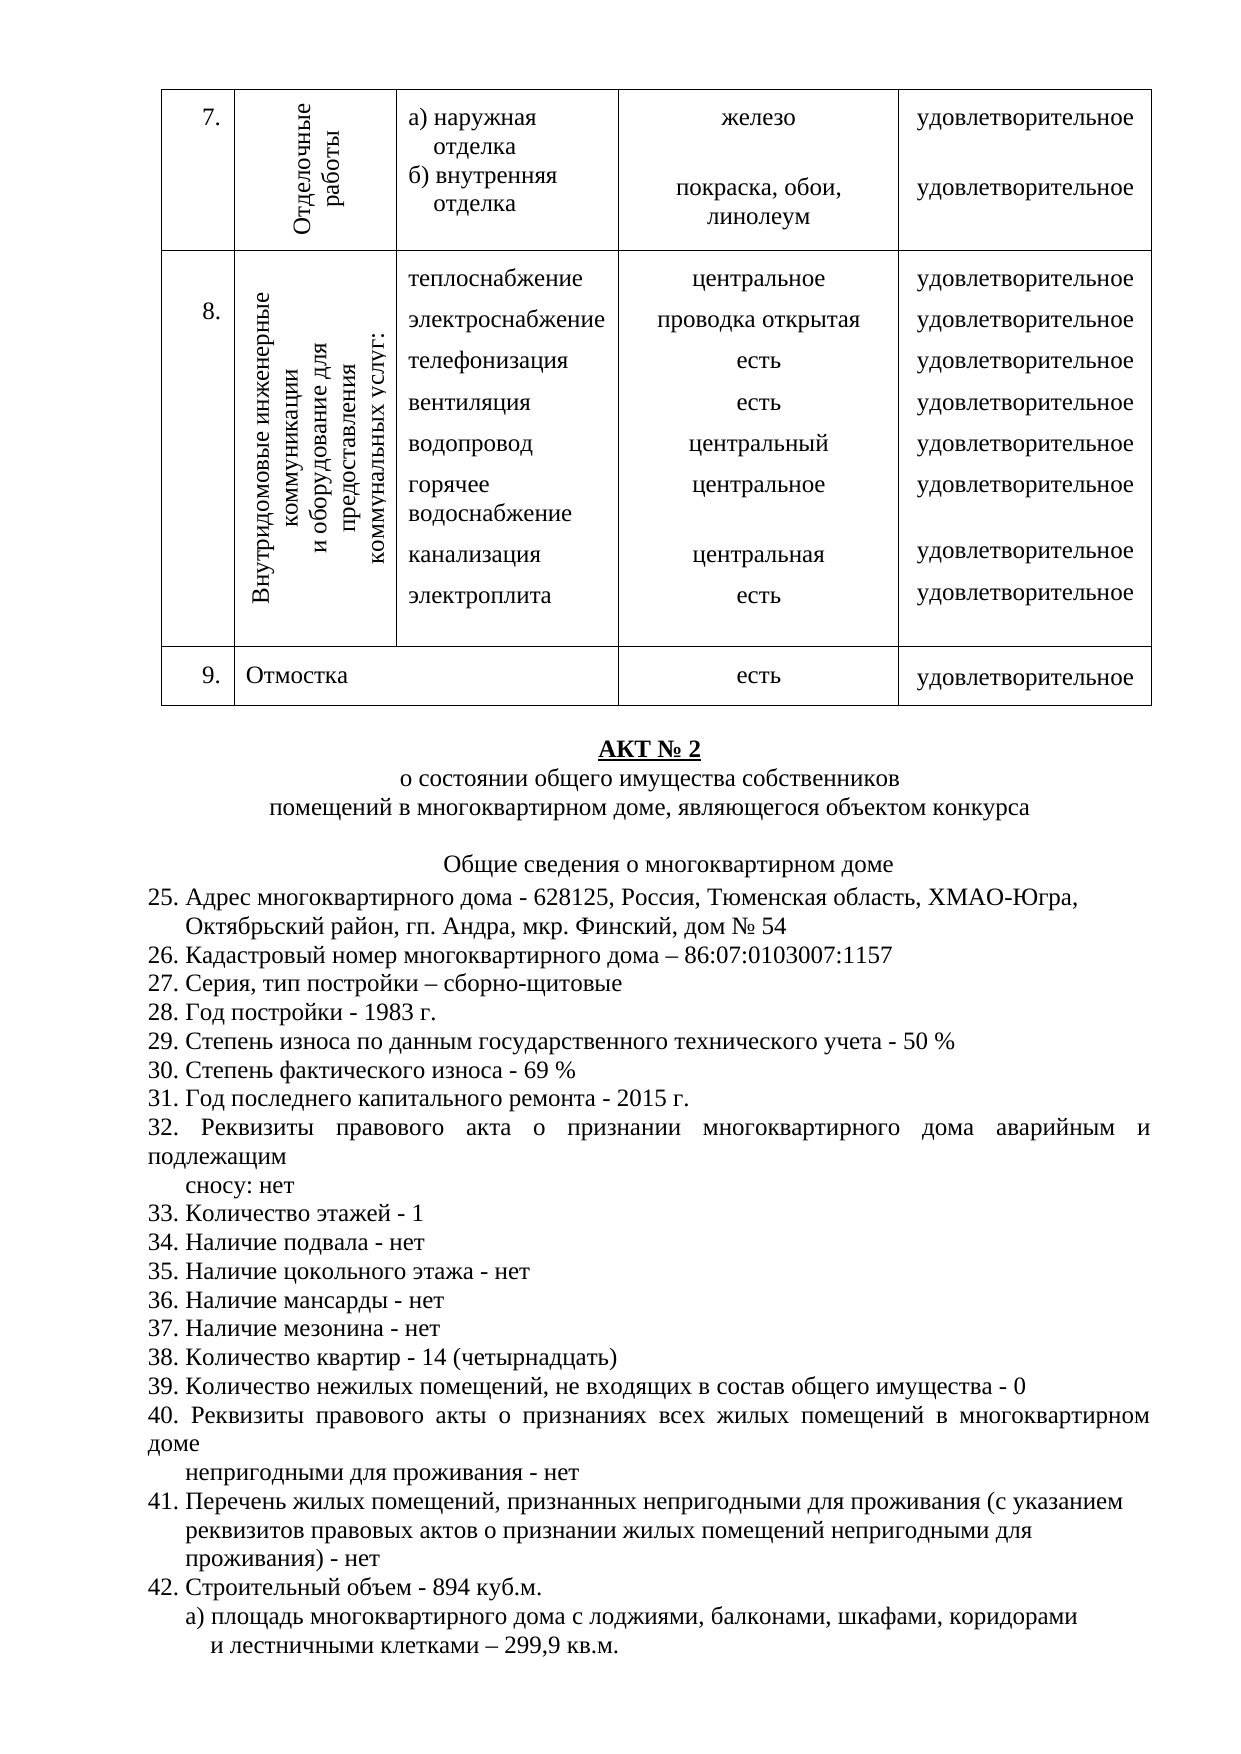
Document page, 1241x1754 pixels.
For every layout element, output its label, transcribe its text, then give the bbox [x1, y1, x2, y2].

text 34. Наличие подвала - нет [148, 1227, 1152, 1256]
table_cell центральное проводка открытая есть есть центральный центральное центральная есть [619, 251, 898, 646]
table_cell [899, 90, 1151, 249]
text помещений в многоквартирном доме, являющегося объектом конкурса [148, 792, 1152, 821]
text 30. Степень фактического износа - 69 % [148, 1055, 1152, 1083]
text сносу: нет [148, 1170, 1152, 1198]
text и лестничными клетками – 299,9 кв.м. [148, 1630, 1152, 1658]
table_cell Внутридомовые инженерные коммуникации и оборудование для предоставления коммунальных услуг: [235, 251, 396, 646]
text а) площадь многоквартирного дома с лоджиями, балконами, шкафами, коридорами [148, 1601, 1152, 1630]
table_cell железо покраска, обои, линолеум [619, 90, 898, 249]
text 33. Количество этажей - 1 [148, 1198, 1152, 1227]
text 37. Наличие мезонина - нет [148, 1313, 1152, 1342]
text непригодными для проживания - нет [148, 1457, 1152, 1486]
text 29. Степень износа по данным государственного технического учета - 50 % [148, 1026, 1152, 1055]
text 38. Количество квартир - 14 (четырнадцать) [148, 1342, 1152, 1371]
table_cell а) наружная отделка б) внутренняя отделка [397, 90, 618, 249]
text 39. Количество нежилых помещений, не входящих в состав общего имущества - 0 [148, 1371, 1152, 1400]
text 26. Кадастровый номер многоквартирного дома – 86:07:0103007:1157 [148, 940, 1152, 968]
text Октябрьский район, гп. Андра, мкр. Финский, дом № 54 [148, 911, 1152, 940]
text 28. Год постройки - 1983 г. [148, 997, 1152, 1026]
table_cell удовлетворительное удовлетворительное удовлетворительное удовлетворительное удовлетворительное удовлетворительное удовлетворительное удовлетворительное [899, 251, 1151, 646]
table_cell теплоснабжение электроснабжение телефонизация вентиляция водопровод горячее водоснабжение канализация электроплита [397, 251, 618, 646]
table_cell Отделочные работы [235, 90, 396, 249]
text 36. Наличие мансарды - нет [148, 1285, 1152, 1313]
text АКТ № 2 [148, 734, 1152, 763]
text 40. Реквизиты правового акты о признаниях всех жилых помещений в многоквартирном доме [148, 1400, 1152, 1457]
text 25. Адрес многоквартирного дома - 628125, Россия, Тюменская область, ХМАО-Югра, [148, 882, 1152, 911]
text о состоянии общего имущества собственников [148, 763, 1152, 792]
text 42. Строительный объем - 894 куб.м. [148, 1572, 1152, 1601]
text реквизитов правовых актов о признании жилых помещений непригодными для [148, 1515, 1152, 1543]
table_cell Отмостка [235, 647, 618, 705]
text 35. Наличие цокольного этажа - нет [148, 1256, 1152, 1285]
table_cell [162, 90, 234, 249]
text 41. Перечень жилых помещений, признанных непригодными для проживания (с указанием [148, 1486, 1152, 1515]
table_cell удовлетворительное [899, 647, 1151, 705]
text 31. Год последнего капитального ремонта - 2015 г. [148, 1083, 1152, 1112]
text 27. Серия, тип постройки – сборно-щитовые [148, 968, 1152, 997]
table_cell [162, 251, 234, 646]
text проживания) - нет [148, 1543, 1152, 1572]
text 32. Реквизиты правового акта о признании многоквартирного дома аварийным и подлежащим [148, 1112, 1152, 1170]
text Общие сведения о многоквартирном доме [185, 849, 1152, 878]
table_cell есть [619, 647, 898, 705]
table_cell [162, 647, 234, 705]
